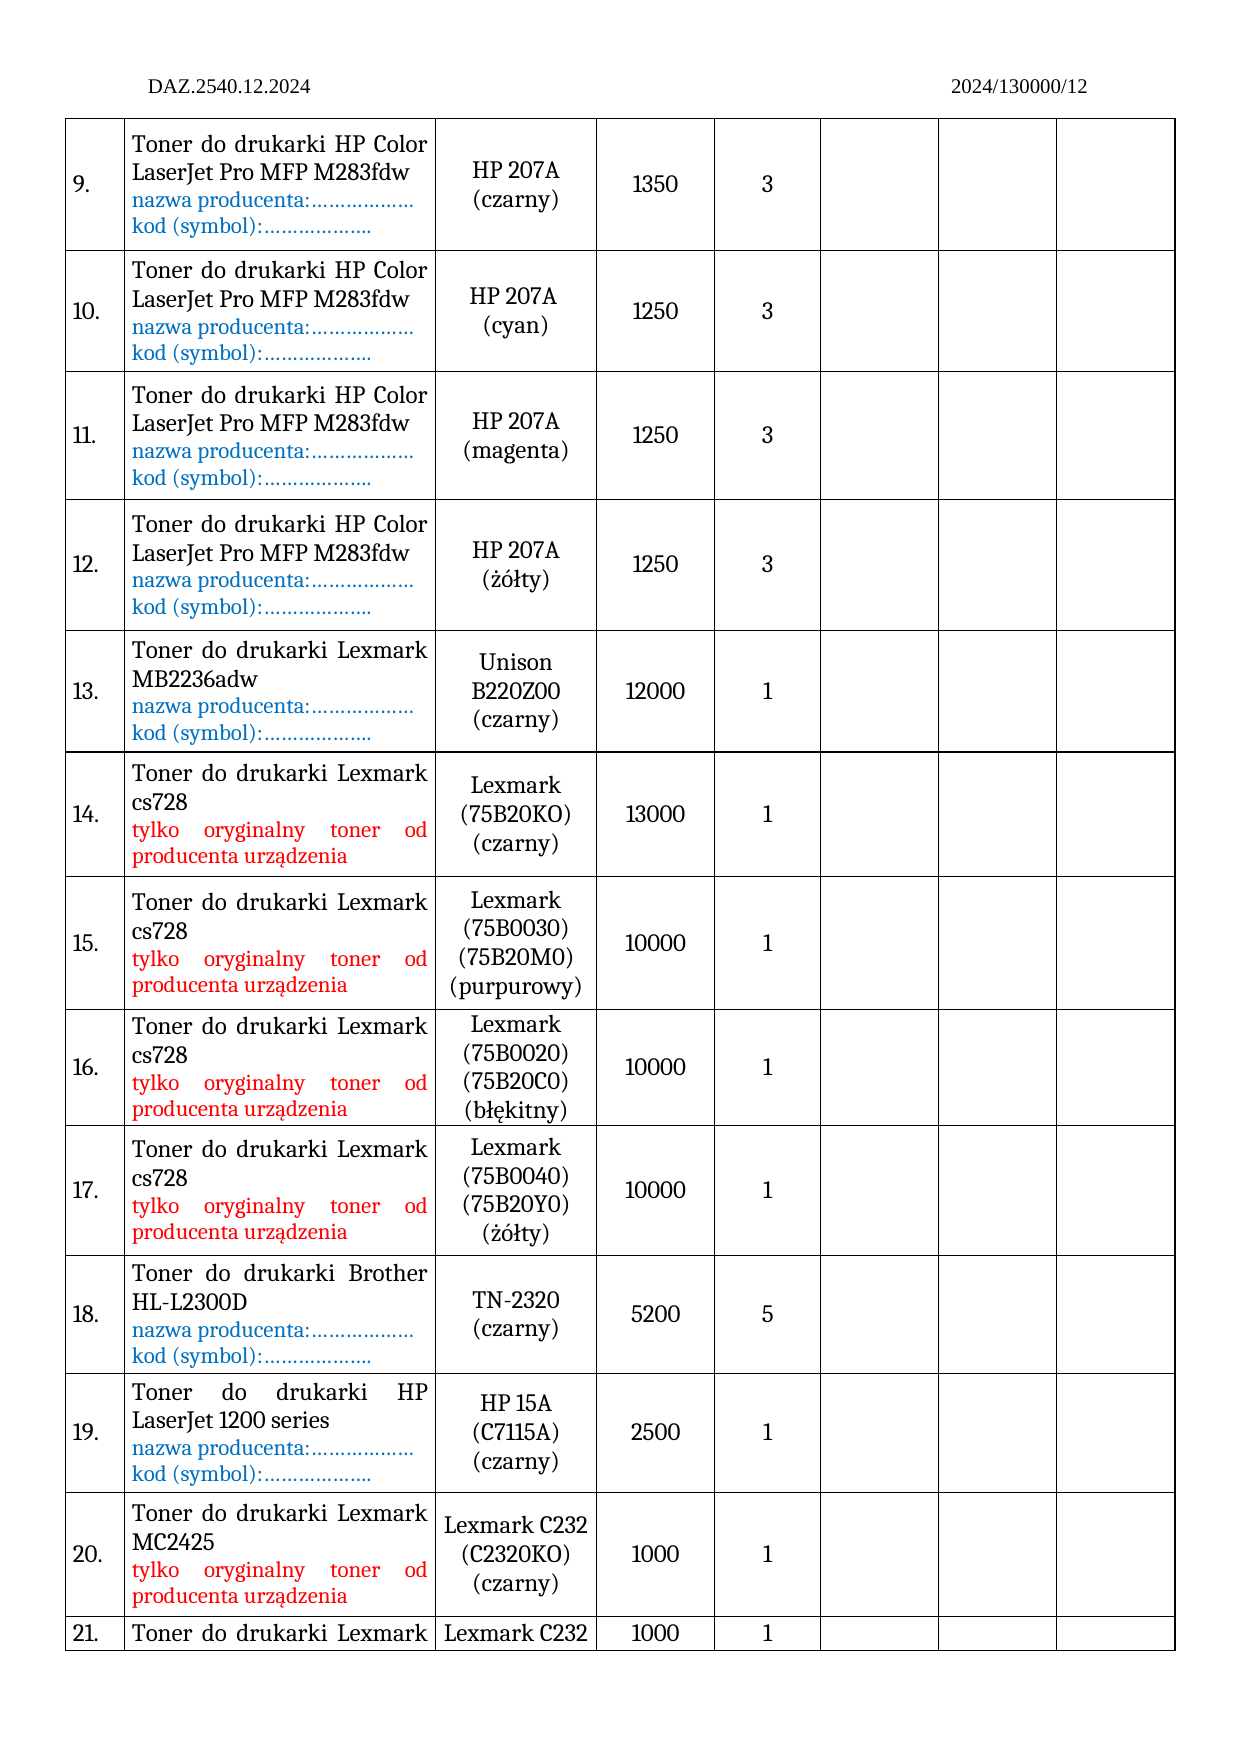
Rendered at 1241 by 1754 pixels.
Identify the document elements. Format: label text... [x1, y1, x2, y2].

table_cell 11. [66, 372, 124, 499]
table_cell 1 [715, 1126, 820, 1255]
table_cell 10000 [597, 1010, 714, 1125]
table_cell [1057, 631, 1174, 751]
table_cell [821, 1010, 938, 1125]
table_cell 1000 [597, 1493, 714, 1616]
table_cell 13. [66, 631, 124, 751]
table_cell Lexmark (75B0040) (75B20Y0) (żółty) [436, 1126, 596, 1255]
table_cell 1 [715, 1617, 820, 1649]
table_cell [1057, 1374, 1174, 1492]
table_cell 5200 [597, 1256, 714, 1372]
table_cell [821, 753, 938, 876]
table_cell [821, 631, 938, 751]
table_cell 2500 [597, 1374, 714, 1492]
table_cell [1057, 1617, 1174, 1649]
table_cell [821, 372, 938, 499]
table_cell 21. [66, 1617, 124, 1649]
table_cell [1057, 1256, 1174, 1372]
table_cell 1 [715, 753, 820, 876]
table_cell [939, 1617, 1056, 1649]
table_cell Toner do drukarki Lexmark MB2236adw nazwa producenta:……………… kod (symbol):………………. [125, 631, 435, 751]
table_cell [821, 251, 938, 371]
table_cell 9. [66, 119, 124, 250]
table_cell Toner do drukarki HP Color LaserJet Pro MFP M283fdw nazwa producenta:……………… kod (symbol):………………. [125, 119, 435, 250]
table_cell [939, 251, 1056, 371]
table_cell Toner do drukarki HP Color LaserJet Pro MFP M283fdw nazwa producenta:……………… kod (symbol):………………. [125, 500, 435, 629]
table_cell [939, 1256, 1056, 1372]
table_cell [1057, 1493, 1174, 1616]
table_cell 10000 [597, 877, 714, 1009]
table_cell Toner do drukarki Lexmark cs728 tylko oryginalny toner od producenta urządzenia [125, 753, 435, 876]
table_cell 3 [715, 119, 820, 250]
table_cell [1057, 119, 1174, 250]
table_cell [436, 1617, 596, 1649]
table_cell HP 207A (żółty) [436, 500, 596, 629]
table_cell [821, 1617, 938, 1649]
table_cell [821, 877, 938, 1009]
table_cell 1 [715, 631, 820, 751]
table_cell 1350 [597, 119, 714, 250]
table_cell Toner do drukarki Lexmark cs728 tylko oryginalny toner od producenta urządzenia [125, 877, 435, 1009]
table_cell 15. [66, 877, 124, 1009]
table_cell [1057, 251, 1174, 371]
table_cell HP 15A (C7115A) (czarny) [436, 1374, 596, 1492]
table_cell 12. [66, 500, 124, 629]
table_cell Lexmark C232 (C2320KO) (czarny) [436, 1493, 596, 1616]
table_cell [821, 1126, 938, 1255]
table_cell Lexmark (75B20KO) (czarny) [436, 753, 596, 876]
table_cell 1 [715, 1493, 820, 1616]
table_cell [821, 1374, 938, 1492]
table_cell 12000 [597, 631, 714, 751]
table_cell 1000 [597, 1617, 714, 1649]
table_cell Unison B220Z00 (czarny) [436, 631, 596, 751]
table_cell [125, 1617, 435, 1649]
table_cell 16. [66, 1010, 124, 1125]
table_cell [939, 119, 1056, 250]
table_cell [1057, 1126, 1174, 1255]
table_cell Toner do drukarki HP Color LaserJet Pro MFP M283fdw nazwa producenta:……………… kod (symbol):………………. [125, 251, 435, 371]
table_cell 17. [66, 1126, 124, 1255]
table_cell [1057, 877, 1174, 1009]
table_cell Toner do drukarki Lexmark cs728 tylko oryginalny toner od producenta urządzenia [125, 1126, 435, 1255]
table_cell TN-2320 (czarny) [436, 1256, 596, 1372]
table_cell [939, 500, 1056, 629]
table_cell 13000 [597, 753, 714, 876]
table_cell [1057, 1010, 1174, 1125]
table_cell [821, 119, 938, 250]
table_cell HP 207A (czarny) [436, 119, 596, 250]
table_cell 3 [715, 251, 820, 371]
table_cell [821, 500, 938, 629]
table_cell 19. [66, 1374, 124, 1492]
table_cell Toner do drukarki HP Color LaserJet Pro MFP M283fdw nazwa producenta:……………… kod (symbol):………………. [125, 372, 435, 499]
table_cell [1057, 500, 1174, 629]
table_cell 18. [66, 1256, 124, 1372]
table_cell [939, 1374, 1056, 1492]
table_cell Toner do drukarki Lexmark cs728 tylko oryginalny toner od producenta urządzenia [125, 1010, 435, 1125]
table_cell 20. [66, 1493, 124, 1616]
table_cell 10000 [597, 1126, 714, 1255]
table_cell [939, 1126, 1056, 1255]
table_cell 10. [66, 251, 124, 371]
table_cell 1 [715, 1374, 820, 1492]
table_cell HP 207A (cyan) [436, 251, 596, 371]
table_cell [125, 1493, 435, 1616]
table_cell [939, 1493, 1056, 1616]
table_cell 1250 [597, 372, 714, 499]
table_cell [1057, 753, 1174, 876]
table_cell 1 [715, 1010, 820, 1125]
table_cell [821, 1493, 938, 1616]
table_cell [1057, 372, 1174, 499]
table_cell [939, 1010, 1056, 1125]
table_cell Lexmark (75B0020) (75B20C0) (błękitny) [436, 1010, 596, 1125]
table_cell Toner do drukarki Brother HL-L2300D nazwa producenta:……………… kod (symbol):………………. [125, 1256, 435, 1372]
table_cell 1 [715, 877, 820, 1009]
table_cell [939, 631, 1056, 751]
table_cell [821, 1256, 938, 1372]
table_cell 1250 [597, 251, 714, 371]
table_cell Toner do drukarki HP LaserJet 1200 series nazwa producenta:……………… kod (symbol):………………. [125, 1374, 435, 1492]
table_cell 5 [715, 1256, 820, 1372]
table_cell Lexmark (75B0030) (75B20M0) (purpurowy) [436, 877, 596, 1009]
table_cell 3 [715, 500, 820, 629]
table_cell [939, 372, 1056, 499]
table_cell HP 207A (magenta) [436, 372, 596, 499]
table_cell [939, 877, 1056, 1009]
table_cell 3 [715, 372, 820, 499]
table_cell [939, 753, 1056, 876]
table_cell 1250 [597, 500, 714, 629]
table_cell 14. [66, 753, 124, 876]
